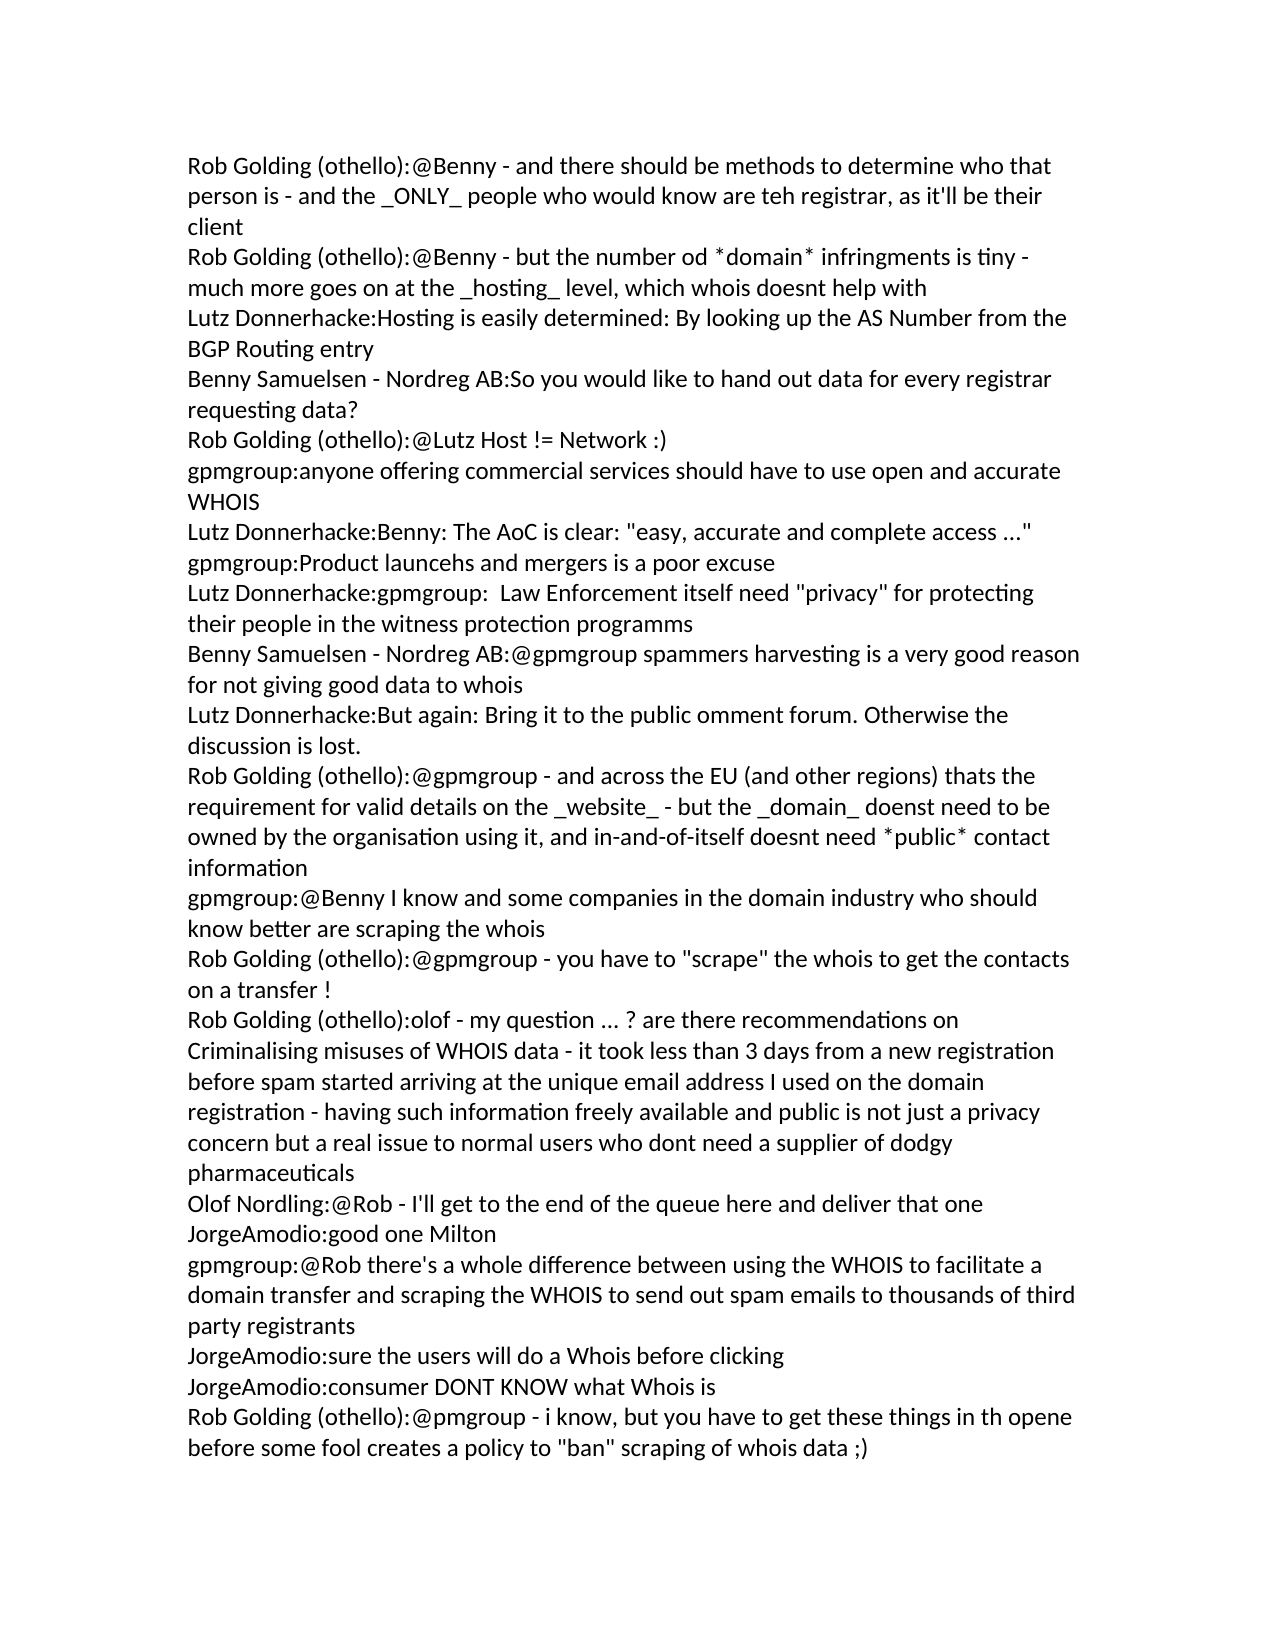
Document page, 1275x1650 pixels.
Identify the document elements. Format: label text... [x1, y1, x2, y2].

text Rob Golding (othello):@gpmgroup - you have to "scrape" the whois to get the contacts on a transfer ! [187, 943, 1087, 1004]
text Lutz Donnerhacke:Benny: The AoC is clear: "easy, accurate and complete access ..." [187, 516, 1087, 547]
text Rob Golding (othello):@Lutz Host != Network :) [187, 425, 1087, 455]
text JorgeAmodio:consumer DONT KNOW what Whois is [187, 1371, 1087, 1401]
text Rob Golding (othello):@Benny - and there should be methods to determine who that person is - and the _ONLY_ people who would know are teh registrar, as it'll be their client [187, 150, 1087, 242]
text Benny Samuelsen - Nordreg AB:@gpmgroup spammers harvesting is a very good reason for not giving good data to whois [187, 638, 1087, 699]
text gpmgroup:Product launcehs and mergers is a poor excuse [187, 547, 1087, 577]
text Rob Golding (othello):@gpmgroup - and across the EU (and other regions) thats the requirement for valid details on the _website_ - but the _domain_ doenst need to be owned by the organisation using it, and in-and-of-itself doesnt need *public* contact information [187, 760, 1087, 882]
text Rob Golding (othello):@pmgroup - i know, but you have to get these things in th opene before some fool creates a policy to "ban" scraping of whois data ;) [187, 1401, 1087, 1462]
text Lutz Donnerhacke:Hosting is easily determined: By looking up the AS Number from the BGP Routing entry [187, 303, 1087, 364]
text Rob Golding (othello):@Benny - but the number od *domain* infringments is tiny - much more goes on at the _hosting_ level, which whois doesnt help with [187, 242, 1087, 303]
text Olof Nordling:@Rob - I'll get to the end of the queue here and deliver that one [187, 1188, 1087, 1218]
text JorgeAmodio:sure the users will do a Whois before clicking [187, 1340, 1087, 1371]
text Rob Golding (othello):olof - my question ... ? are there recommendations on Criminalising misuses of WHOIS data - it took less than 3 days from a new registration before spam started arriving at the unique email address I used on the domain registration - having such information freely available and public is not just a privacy concern but a real issue to normal users who dont need a supplier of dodgy pharmaceuticals [187, 1004, 1087, 1188]
text gpmgroup:@Benny I know and some companies in the domain industry who should know better are scraping the whois [187, 882, 1087, 943]
text Benny Samuelsen - Nordreg AB:So you would like to hand out data for every registrar requesting data? [187, 364, 1087, 425]
text Lutz Donnerhacke:gpmgroup: Law Enforcement itself need "privacy" for protecting their people in the witness protection programms [187, 577, 1087, 638]
text Lutz Donnerhacke:But again: Bring it to the public omment forum. Otherwise the discussion is lost. [187, 699, 1087, 760]
text gpmgroup:anyone offering commercial services should have to use open and accurate WHOIS [187, 455, 1087, 516]
text JorgeAmodio:good one Milton [187, 1218, 1087, 1249]
text gpmgroup:@Rob there's a whole difference between using the WHOIS to facilitate a domain transfer and scraping the WHOIS to send out spam emails to thousands of third party registrants [187, 1249, 1087, 1340]
